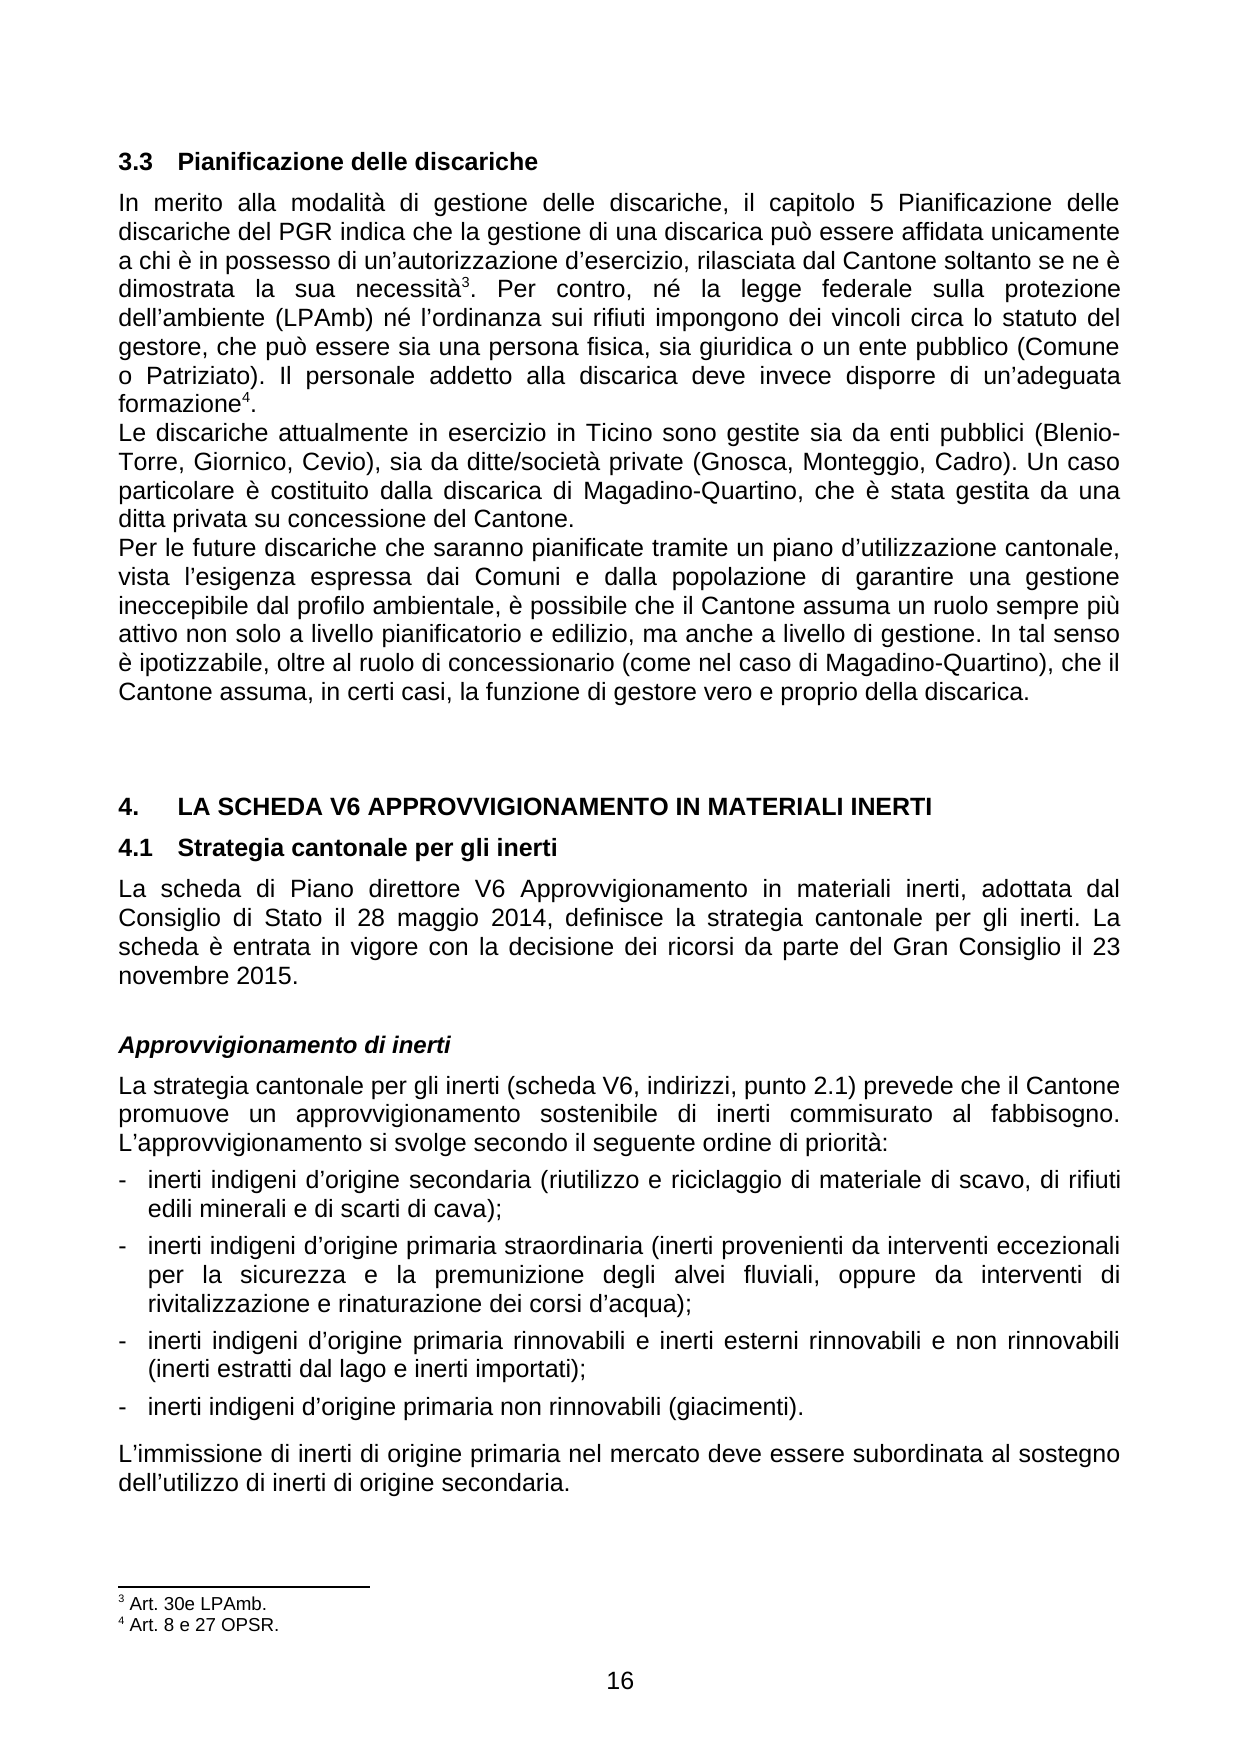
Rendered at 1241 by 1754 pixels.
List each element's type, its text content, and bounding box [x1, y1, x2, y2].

text La scheda di Piano direttore V6 Approvvigionamento in materiali inerti, adottata dal Consiglio di Stato il 28 maggio 2014, definisce la strategia cantonale per gli inerti. La scheda è entrata in vigore con la decisione dei ricorsi da parte del Gran Consiglio il 23 novembre 2015. [118, 874, 1122, 989]
text Le discariche attualmente in esercizio in Ticino sono gestite sia da enti pubblici (Blenio-Torre, Giornico, Cevio), sia da ditte/società private (Gnosca, Monteggio, Cadro). Un caso particolare è costituito dalla discarica di Magadino-Quartino, che è stata gestita da una ditta privata su concessione del Cantone. [118, 418, 1122, 533]
list inerti indigeni d’origine primaria rinnovabili e inerti esterni rinnovabili e non rinnovabili (inerti estratti dal lago e inerti importati); [118, 1326, 1122, 1383]
text La strategia cantonale per gli inerti (scheda V6, indirizzi, punto 2.1) prevede che il Cantone promuove un approvvigionamento sostenibile di inerti commisurato al fabbisogno. L’approvvigionamento si svolge secondo il seguente ordine di priorità: [118, 1071, 1122, 1157]
text L’immissione di inerti di origine primaria nel mercato deve essere subordinata al sostegno dell’utilizzo di inerti di origine secondaria. [118, 1439, 1122, 1497]
list inerti indigeni d’origine primaria straordinaria (inerti provenienti da interventi eccezionali per la sicurezza e la premunizione degli alvei fluviali, oppure da interventi di rivitalizzazione e rinaturazione dei corsi d’acqua); [118, 1231, 1122, 1317]
subtitle 4.1 Strategia cantonale per gli inerti [118, 833, 1122, 862]
list inerti indigeni d’origine primaria non rinnovabili (giacimenti). [118, 1392, 1122, 1420]
subtitle La scheda V6 Approvvigionamento in materiali inerti [118, 792, 1122, 821]
list inerti indigeni d’origine secondaria (riutilizzo e riciclaggio di materiale di scavo, di rifiuti edili minerali e di scarti di cava); [118, 1165, 1122, 1223]
text In merito alla modalità di gestione delle discariche, il capitolo 5 Pianificazione delle discariche del PGR indica che la gestione di una discarica può essere affidata unicamente a chi è in possesso di un’autorizzazione d’esercizio, rilasciata dal Cantone soltanto se ne è dimostrata la sua necessità. Per contro, né la legge federale sulla protezione dell’ambiente (LPAmb) né l’ordinanza sui rifiuti impongono dei vincoli circa lo statuto del gestore, che può essere sia una persona fisica, sia giuridica o un ente pubblico (Comune o Patriziato). Il personale addetto alla discarica deve invece disporre di un’adeguata formazione. [118, 188, 1122, 418]
subtitle 3.3 Pianificazione delle discariche [118, 147, 1122, 176]
text Per le future discariche che saranno pianificate tramite un piano d’utilizzazione cantonale, vista l’esigenza espressa dai Comuni e dalla popolazione di garantire una gestione ineccepibile dal profilo ambientale, è possibile che il Cantone assuma un ruolo sempre più attivo non solo a livello pianificatorio e edilizio, ma anche a livello di gestione. In tal senso è ipotizzabile, oltre al ruolo di concessionario (come nel caso di Magadino-Quartino), che il Cantone assuma, in certi casi, la funzione di gestore vero e proprio della discarica. [118, 533, 1122, 706]
subtitle Approvvigionamento di inerti [118, 1031, 1122, 1058]
